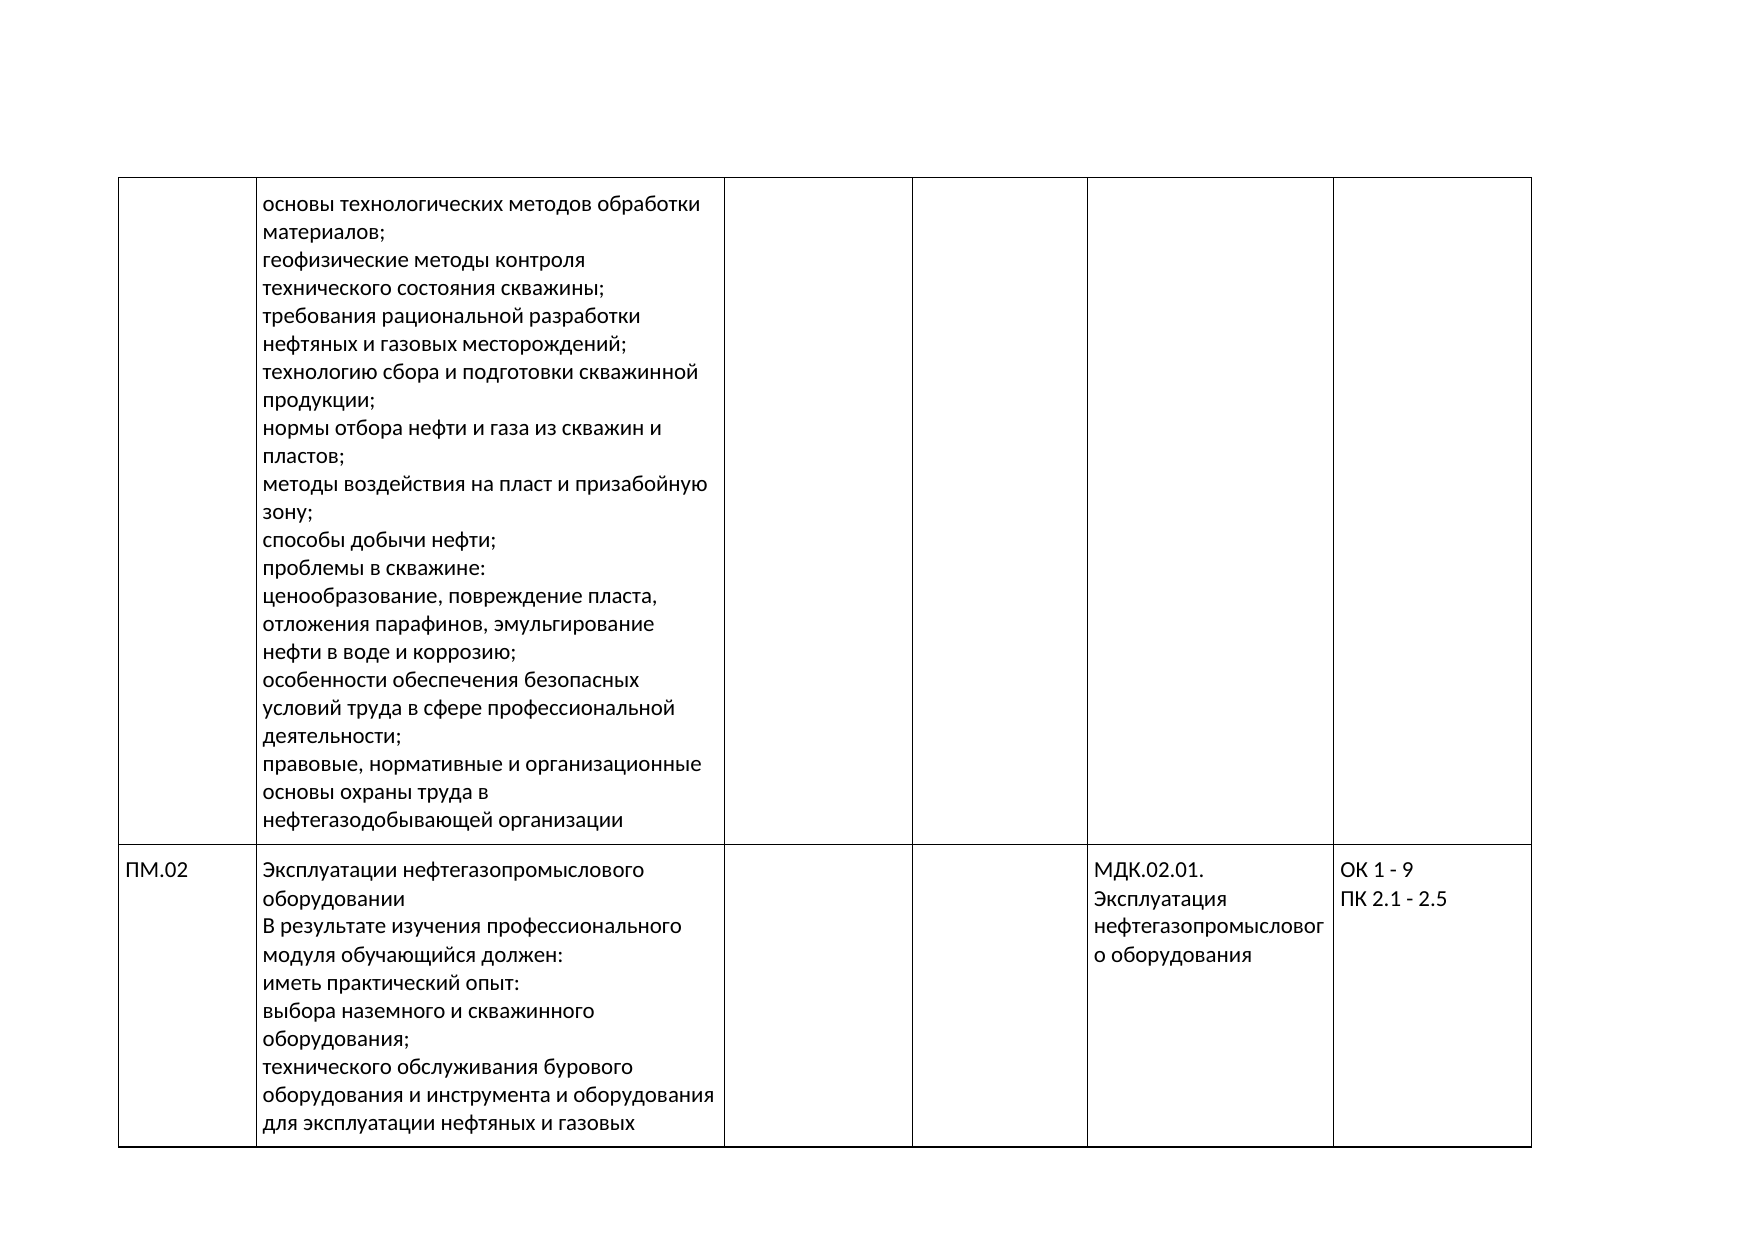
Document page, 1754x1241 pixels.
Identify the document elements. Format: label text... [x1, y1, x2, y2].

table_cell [1088, 178, 1333, 844]
table_cell ПМ.02 [119, 845, 256, 1146]
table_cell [1334, 845, 1531, 1146]
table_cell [257, 845, 724, 1146]
table_cell [725, 845, 912, 1146]
table_cell [913, 845, 1087, 1146]
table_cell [1088, 845, 1333, 1146]
